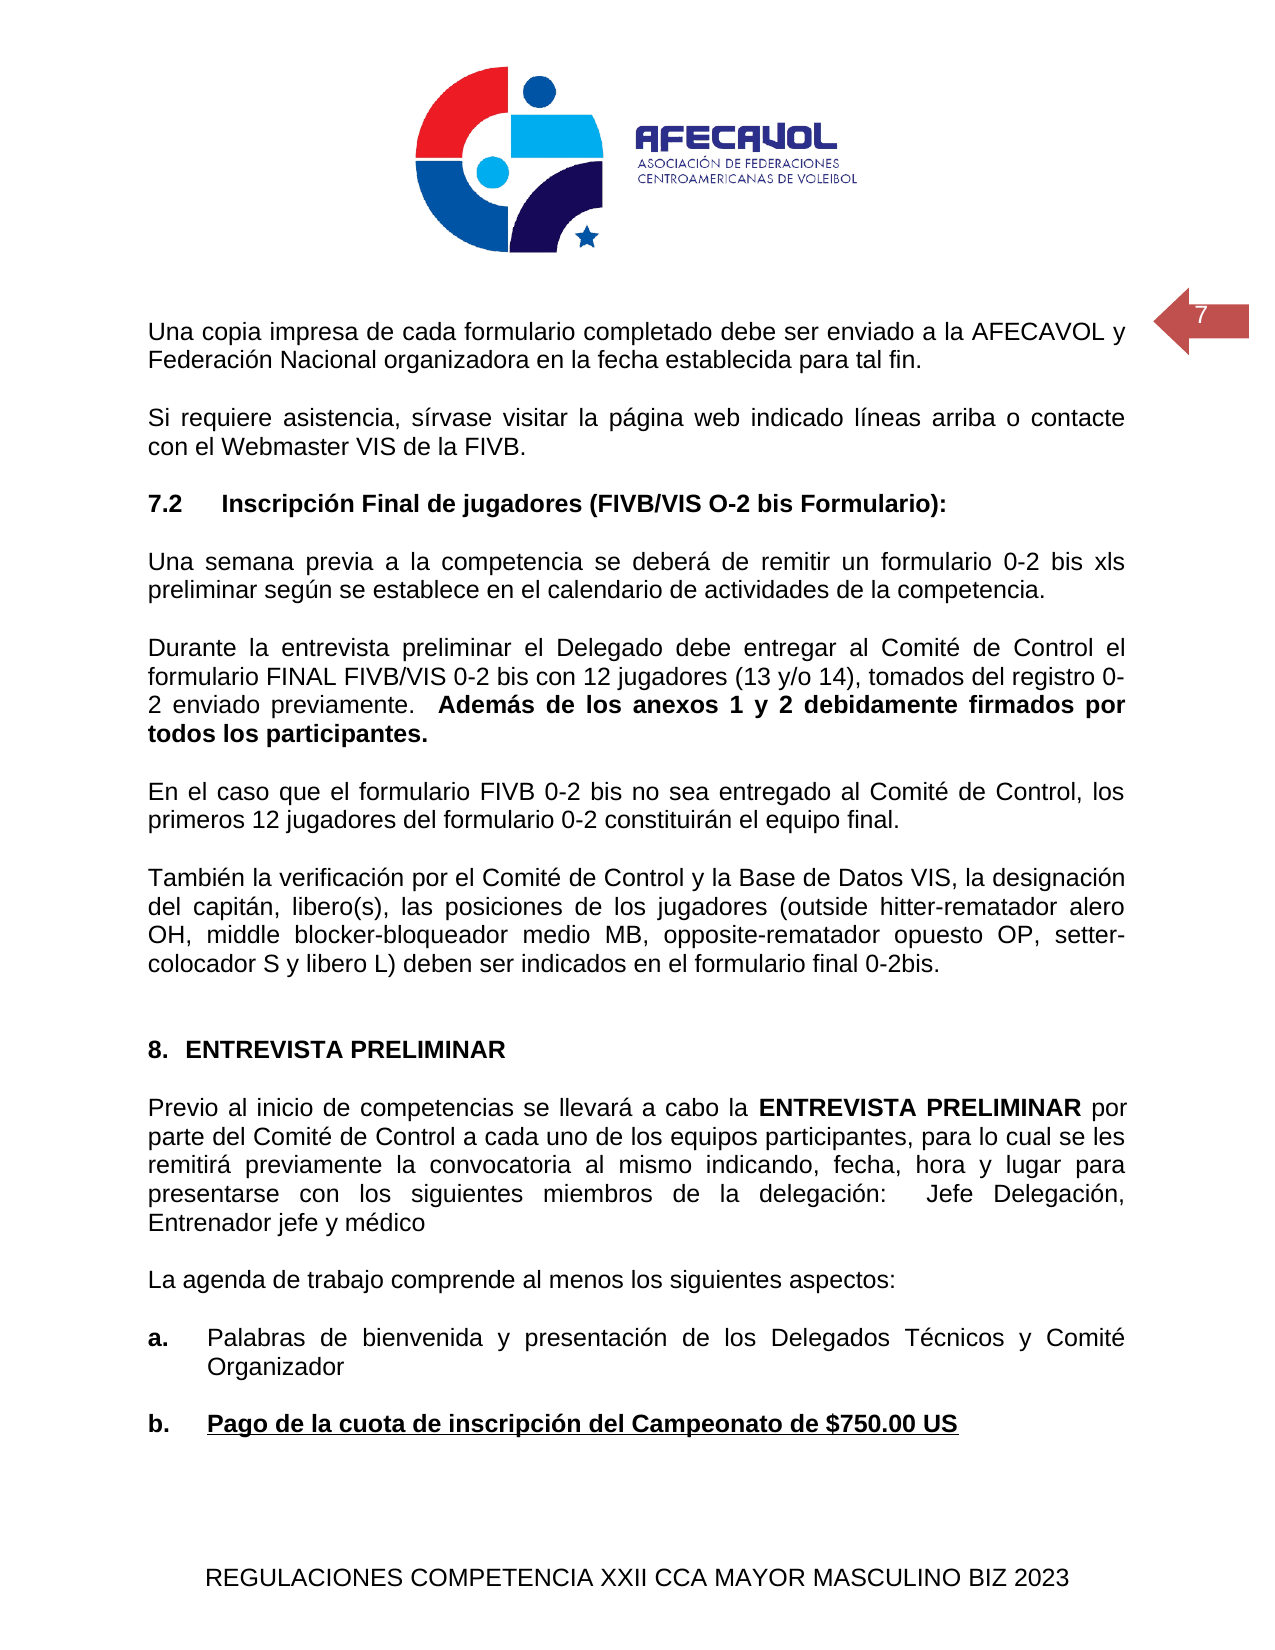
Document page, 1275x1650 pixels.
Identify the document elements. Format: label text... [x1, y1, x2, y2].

text La agenda de trabajo comprende al menos los siguientes aspectos: [148, 1265, 1127, 1294]
text Durante la entrevista preliminar el Delegado debe entregar al Comité de Control el formulario FINAL FIVB/VIS 0-2 bis con 12 jugadores (13 y/o 14), tomados del registro 0-2 enviado previamente. Además de los anexos 1 y 2 debidamente firmados por todos los participantes. [148, 633, 1127, 748]
picture [413, 57, 862, 259]
list Pago de la cuota de inscripción del Campeonato de $750.00 US [148, 1409, 1127, 1438]
list ENTREVISTA PRELIMINAR [148, 1035, 1127, 1064]
text 7.2 Inscripción Final de jugadores (FIVB/VIS O-2 bis Formulario): [148, 489, 1127, 518]
text Una copia impresa de cada formulario completado debe ser enviado a la AFECAVOL y Federación Nacional organizadora en la fecha establecida para tal fin. [148, 317, 1127, 374]
text Si requiere asistencia, sírvase visitar la página web indicado líneas arriba o contacte con el Webmaster VIS de la FIVB. [148, 403, 1127, 460]
list Palabras de bienvenida y presentación de los Delegados Técnicos y Comité Organizador [148, 1323, 1127, 1380]
text En el caso que el formulario FIVB 0-2 bis no sea entregado al Comité de Control, los primeros 12 jugadores del formulario 0-2 constituirán el equipo final. [148, 777, 1127, 834]
text Una semana previa a la competencia se deberá de remitir un formulario 0-2 bis xls preliminar según se establece en el calendario de actividades de la competencia. [148, 547, 1127, 604]
text También la verificación por el Comité de Control y la Base de Datos VIS, la designación del capitán, libero(s), las posiciones de los jugadores (outside hitter-rematador alero OH, middle blocker-bloqueador medio MB, opposite-rematador opuesto OP, setter-colocador S y libero L) deben ser indicados en el formulario final 0-2bis. [148, 863, 1127, 978]
text Previo al inicio de competencias se llevará a cabo la ENTREVISTA PRELIMINAR por parte del Comité de Control a cada uno de los equipos participantes, para lo cual se les remitirá previamente la convocatoria al mismo indicando, fecha, hora y lugar para presentarse con los siguientes miembros de la delegación: Jefe Delegación, Entrenador jefe y médico [148, 1093, 1127, 1237]
